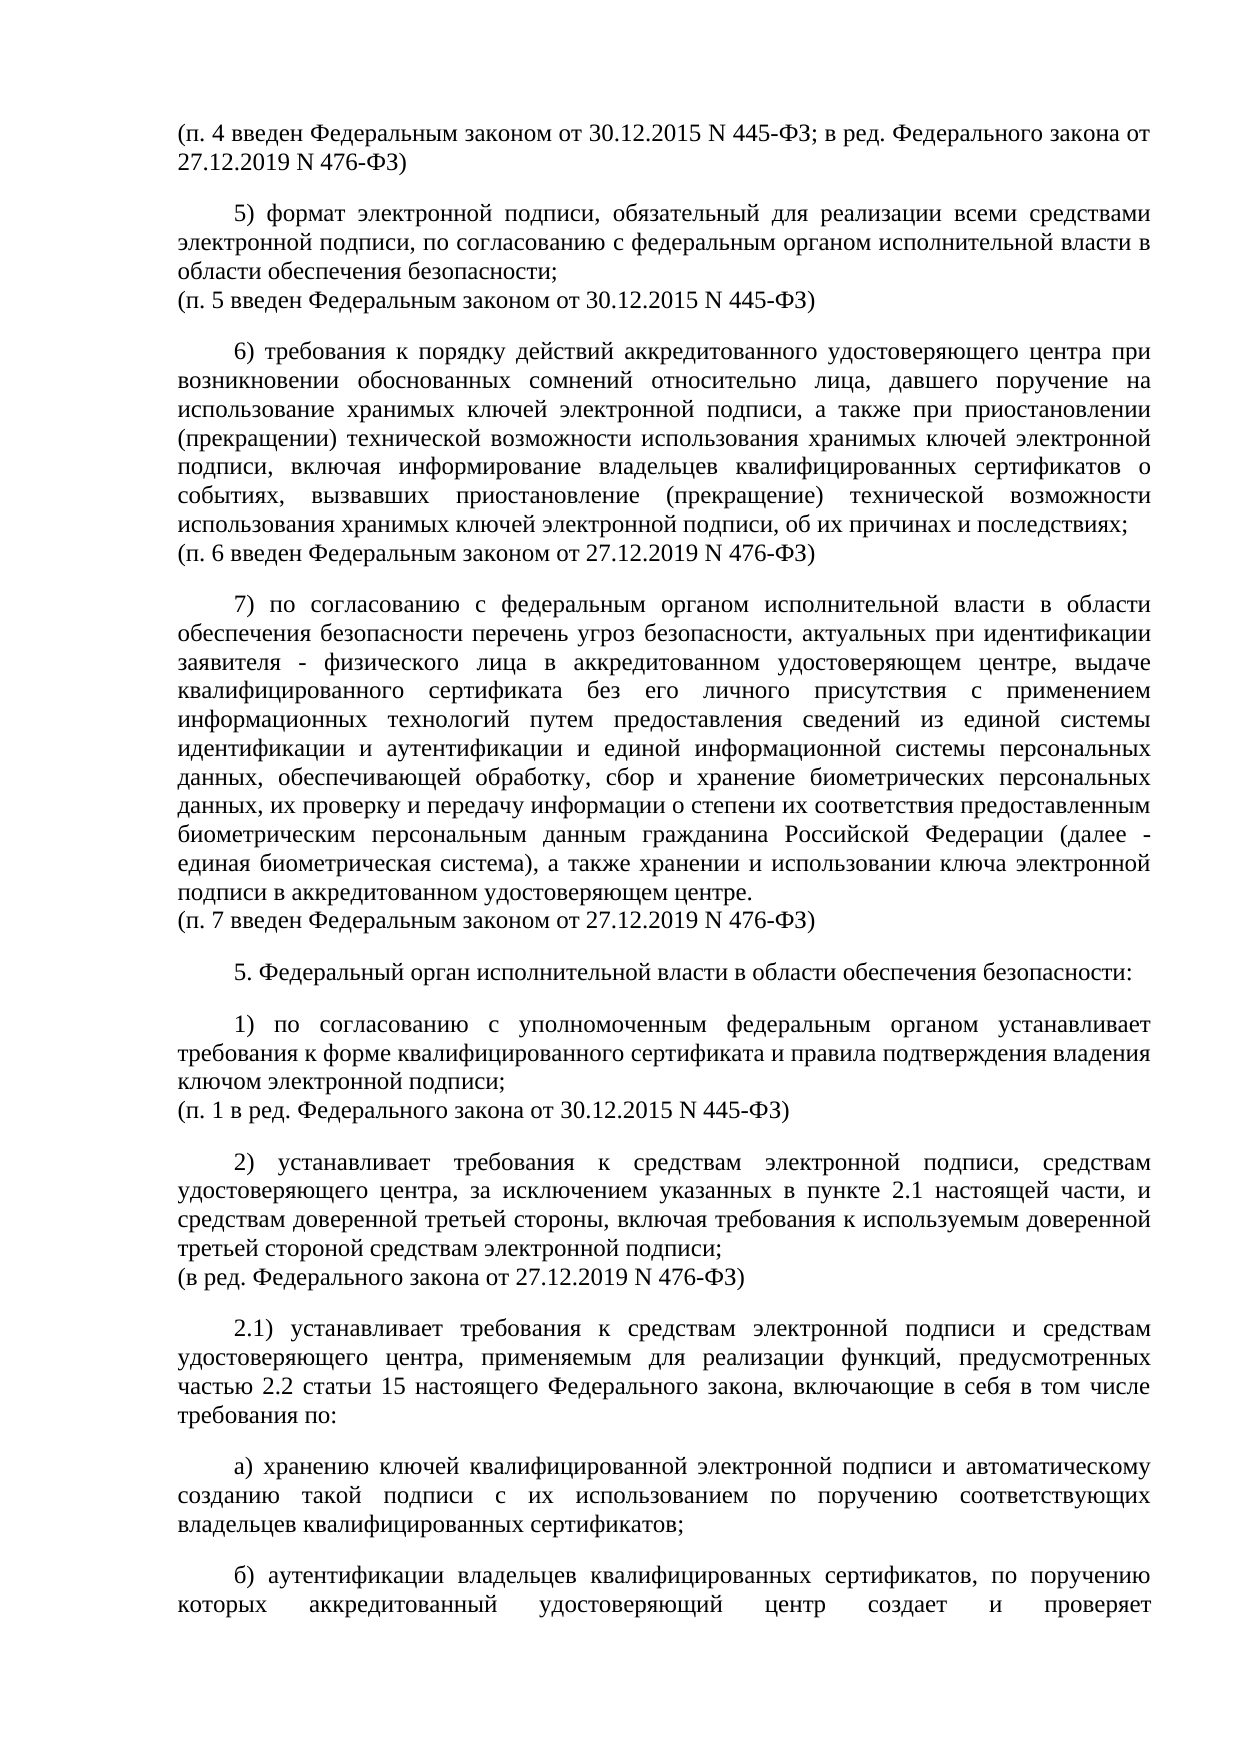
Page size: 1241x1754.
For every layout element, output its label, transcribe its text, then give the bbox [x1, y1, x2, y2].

text 2) устанавливает требования к средствам электронной подписи, средствам удостоверяющего центра, за исключением указанных в пункте 2.1 настоящей части, и средствам доверенной третьей стороны, включая требования к используемым доверенной третьей стороной средствам электронной подписи; [177, 1147, 1152, 1262]
text (п. 1 в ред. Федерального закона от 30.12.2015 N 445-ФЗ) [177, 1095, 1152, 1124]
text (п. 7 введен Федеральным законом от 27.12.2019 N 476-ФЗ) [177, 906, 1152, 934]
text 5) формат электронной подписи, обязательный для реализации всеми средствами электронной подписи, по согласованию с федеральным органом исполнительной власти в области обеспечения безопасности; [177, 198, 1152, 285]
text (в ред. Федерального закона от 27.12.2019 N 476-ФЗ) [177, 1262, 1152, 1291]
text 2.1) устанавливает требования к средствам электронной подписи и средствам удостоверяющего центра, применяемым для реализации функций, предусмотренных частью 2.2 статьи 15 настоящего Федерального закона, включающие в себя в том числе требования по: [177, 1313, 1152, 1428]
text (п. 5 введен Федеральным законом от 30.12.2015 N 445-ФЗ) [177, 285, 1152, 313]
text 7) по согласованию с федеральным органом исполнительной власти в области обеспечения безопасности перечень угроз безопасности, актуальных при идентификации заявителя - физического лица в аккредитованном удостоверяющем центре, выдаче квалифицированного сертификата без его личного присутствия с применением информационных технологий путем предоставления сведений из единой системы идентификации и аутентификации и единой информационной системы персональных данных, обеспечивающей обработку, сбор и хранение биометрических персональных данных, их проверку и передачу информации о степени их соответствия предоставленным биометрическим персональным данным гражданина Российской Федерации (далее - единая биометрическая система), а также хранении и использовании ключа электронной подписи в аккредитованном удостоверяющем центре. [177, 589, 1152, 906]
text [177, 1561, 1152, 1618]
text 5. Федеральный орган исполнительной власти в области обеспечения безопасности: [177, 957, 1152, 986]
text (п. 4 введен Федеральным законом от 30.12.2015 N 445-ФЗ; в ред. Федерального закона от 27.12.2019 N 476-ФЗ) [177, 118, 1152, 176]
text а) хранению ключей квалифицированной электронной подписи и автоматическому созданию такой подписи с их использованием по поручению соответствующих владельцев квалифицированных сертификатов; [177, 1451, 1152, 1538]
text 6) требования к порядку действий аккредитованного удостоверяющего центра при возникновении обоснованных сомнений относительно лица, давшего поручение на использование хранимых ключей электронной подписи, а также при приостановлении (прекращении) технической возможности использования хранимых ключей электронной подписи, включая информирование владельцев квалифицированных сертификатов о событиях, вызвавших приостановление (прекращение) технической возможности использования хранимых ключей электронной подписи, об их причинах и последствиях; [177, 336, 1152, 538]
text 1) по согласованию с уполномоченным федеральным органом устанавливает требования к форме квалифицированного сертификата и правила подтверждения владения ключом электронной подписи; [177, 1009, 1152, 1095]
text (п. 6 введен Федеральным законом от 27.12.2019 N 476-ФЗ) [177, 538, 1152, 566]
